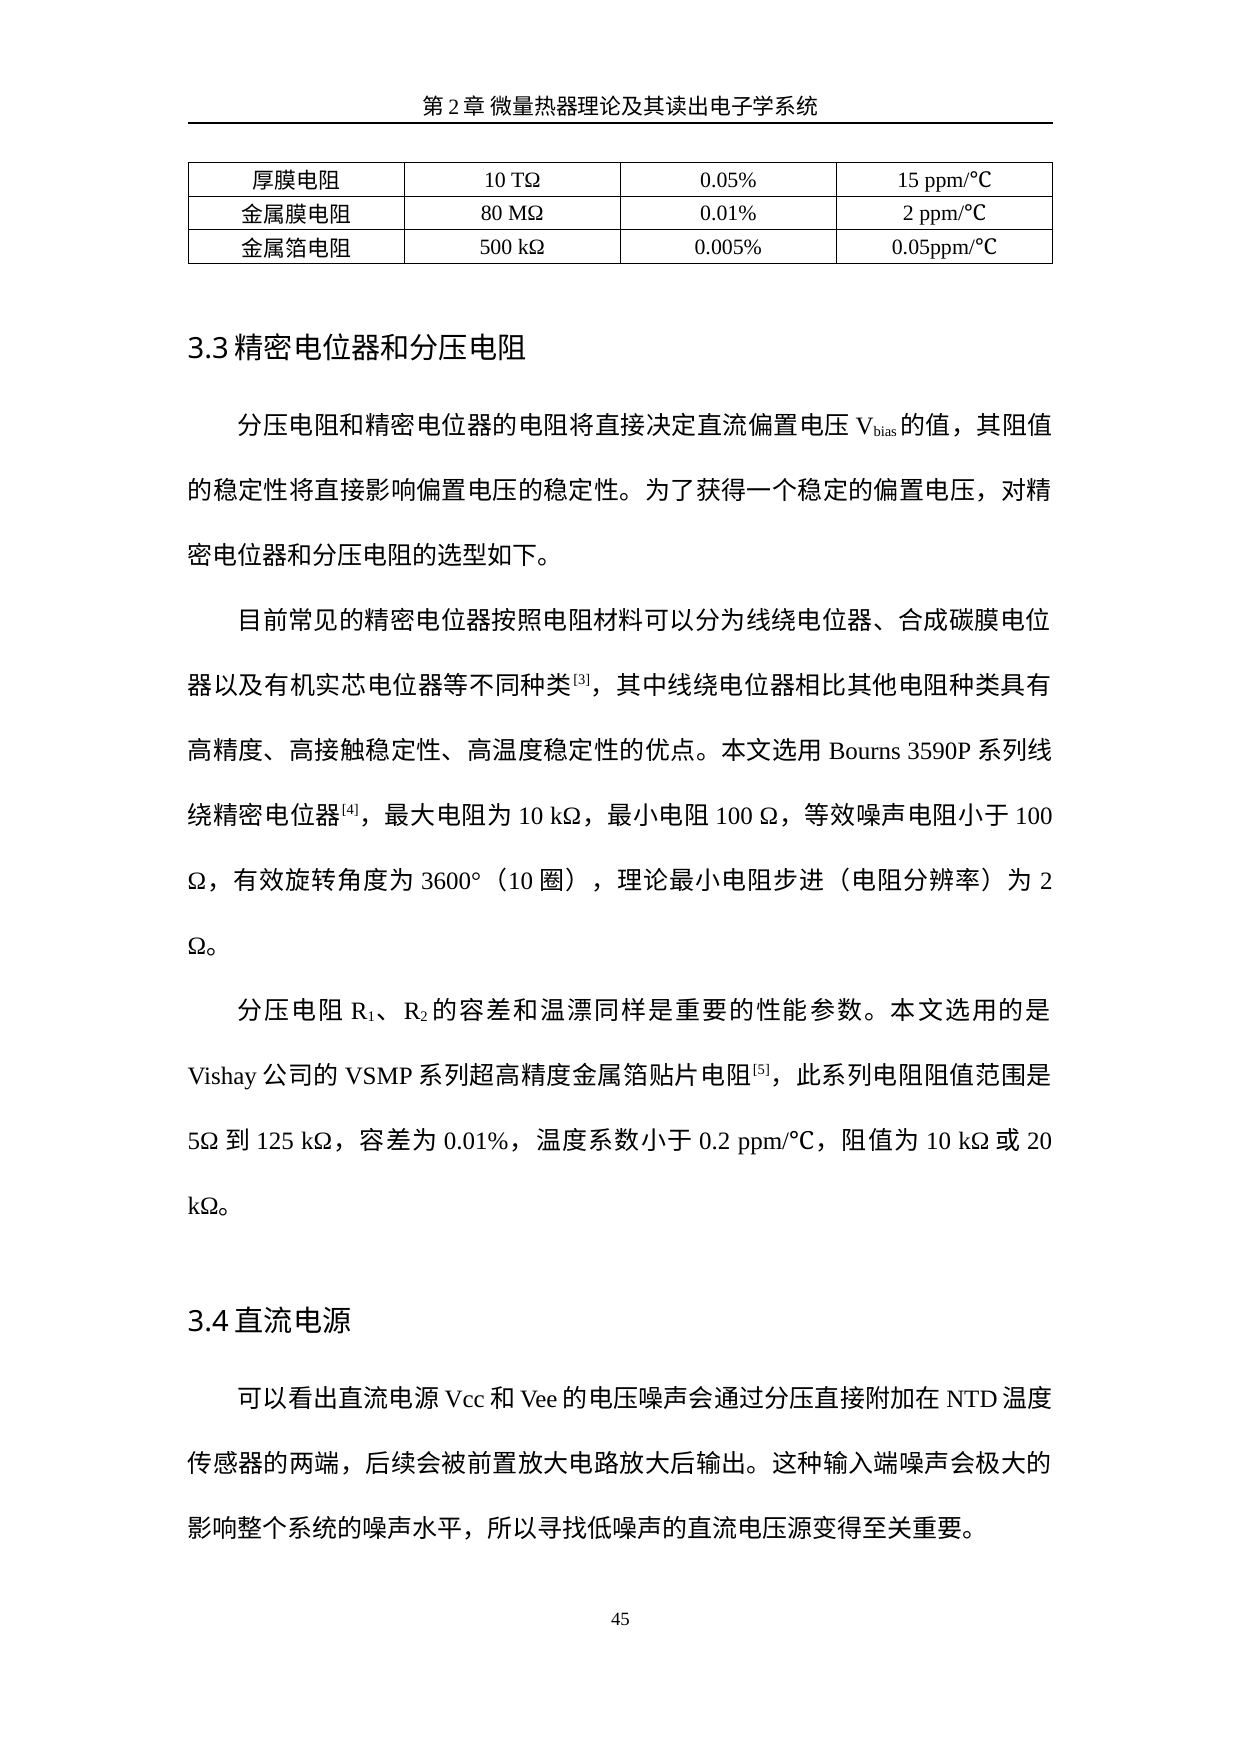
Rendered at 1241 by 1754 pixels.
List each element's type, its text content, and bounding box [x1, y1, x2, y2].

table_cell 0.005% [621, 230, 836, 263]
table_cell 0.01% [621, 197, 836, 229]
subtitle 3.3精密电位器和分压电阻 [187, 314, 1053, 379]
table_cell 金属箔电阻 [189, 230, 404, 263]
table_cell 2 ppm/℃ [837, 197, 1052, 229]
table_cell 0.05% [621, 163, 836, 196]
table_cell 500 kΩ [405, 230, 620, 263]
table_cell 15 ppm/℃ [837, 163, 1052, 196]
table_cell 金属膜电阻 [189, 197, 404, 229]
table_cell 0.05ppm/℃ [837, 230, 1052, 263]
table_cell 80 MΩ [405, 197, 620, 229]
table_cell 10 TΩ [405, 163, 620, 196]
text 可以看出直流电源Vcc和Vee的电压噪声会通过分压直接附加在NTD温度传感器的两端，后续会被前置放大电路放大后输出。这种输入端噪声会极大的影响整个系统的噪声水平，所以寻找低噪声的直流电压源变得至关重要。 [187, 1364, 1053, 1559]
text 分压电阻R1、R2的容差和温漂同样是重要的性能参数。本文选用的是Vishay公司的VSMP系列超高精度金属箔贴片电阻[5]，此系列电阻阻值范围是5Ω到125 kΩ，容差为0.01%，温度系数小于0.2 ppm/℃，阻值为10 kΩ或20 kΩ。 [187, 976, 1053, 1236]
table_cell 厚膜电阻 [189, 163, 404, 196]
subtitle 3.4直流电源 [187, 1286, 1053, 1351]
text 分压电阻和精密电位器的电阻将直接决定直流偏置电压Vbias的值，其阻值的稳定性将直接影响偏置电压的稳定性。为了获得一个稳定的偏置电压，对精密电位器和分压电阻的选型如下。 [187, 391, 1053, 586]
text 目前常见的精密电位器按照电阻材料可以分为线绕电位器、合成碳膜电位器以及有机实芯电位器等不同种类[3]，其中线绕电位器相比其他电阻种类具有高精度、高接触稳定性、高温度稳定性的优点。本文选用Bourns 3590P系列线绕精密电位器[4]，最大电阻为10 kΩ，最小电阻100 Ω，等效噪声电阻小于100 Ω，有效旋转角度为3600°（10圈），理论最小电阻步进（电阻分辨率）为2 Ω。 [187, 586, 1053, 976]
